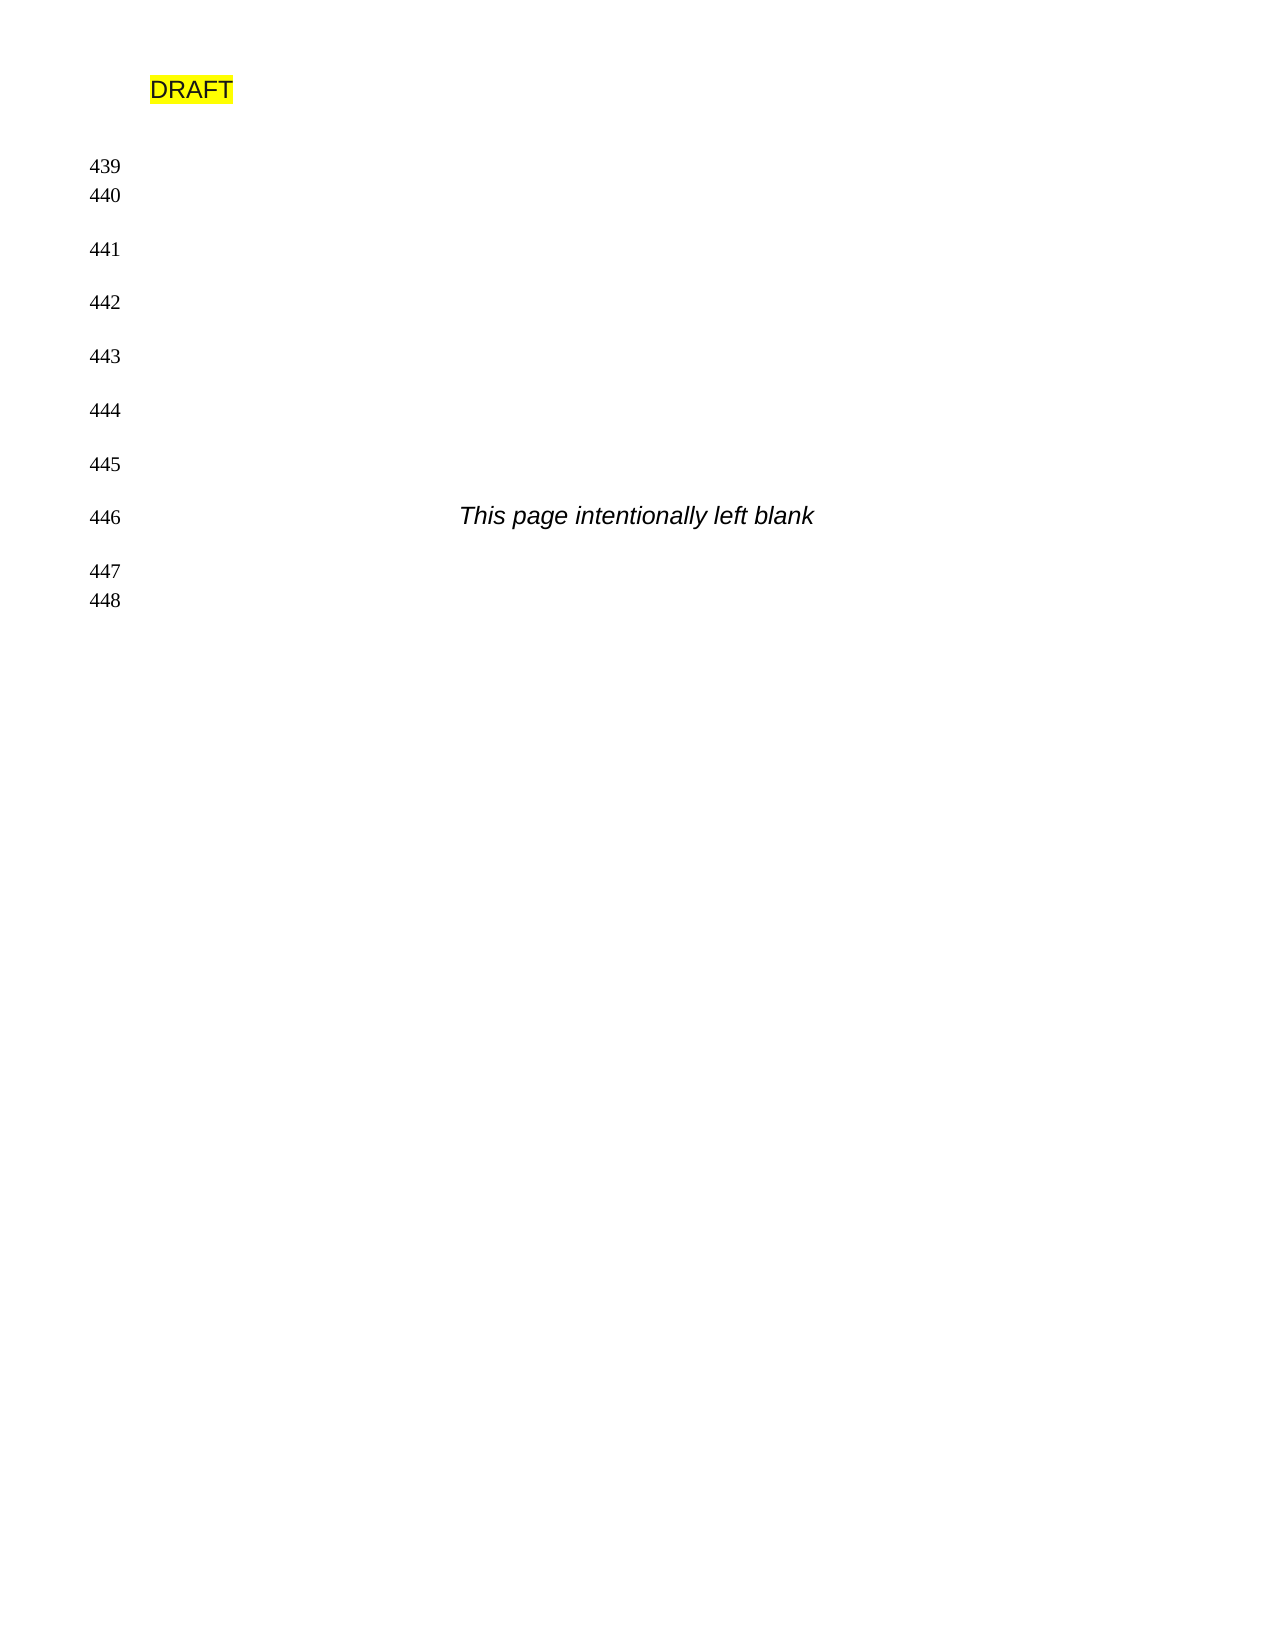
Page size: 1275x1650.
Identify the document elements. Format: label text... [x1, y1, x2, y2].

text This page intentionally left blank [150, 501, 1125, 530]
